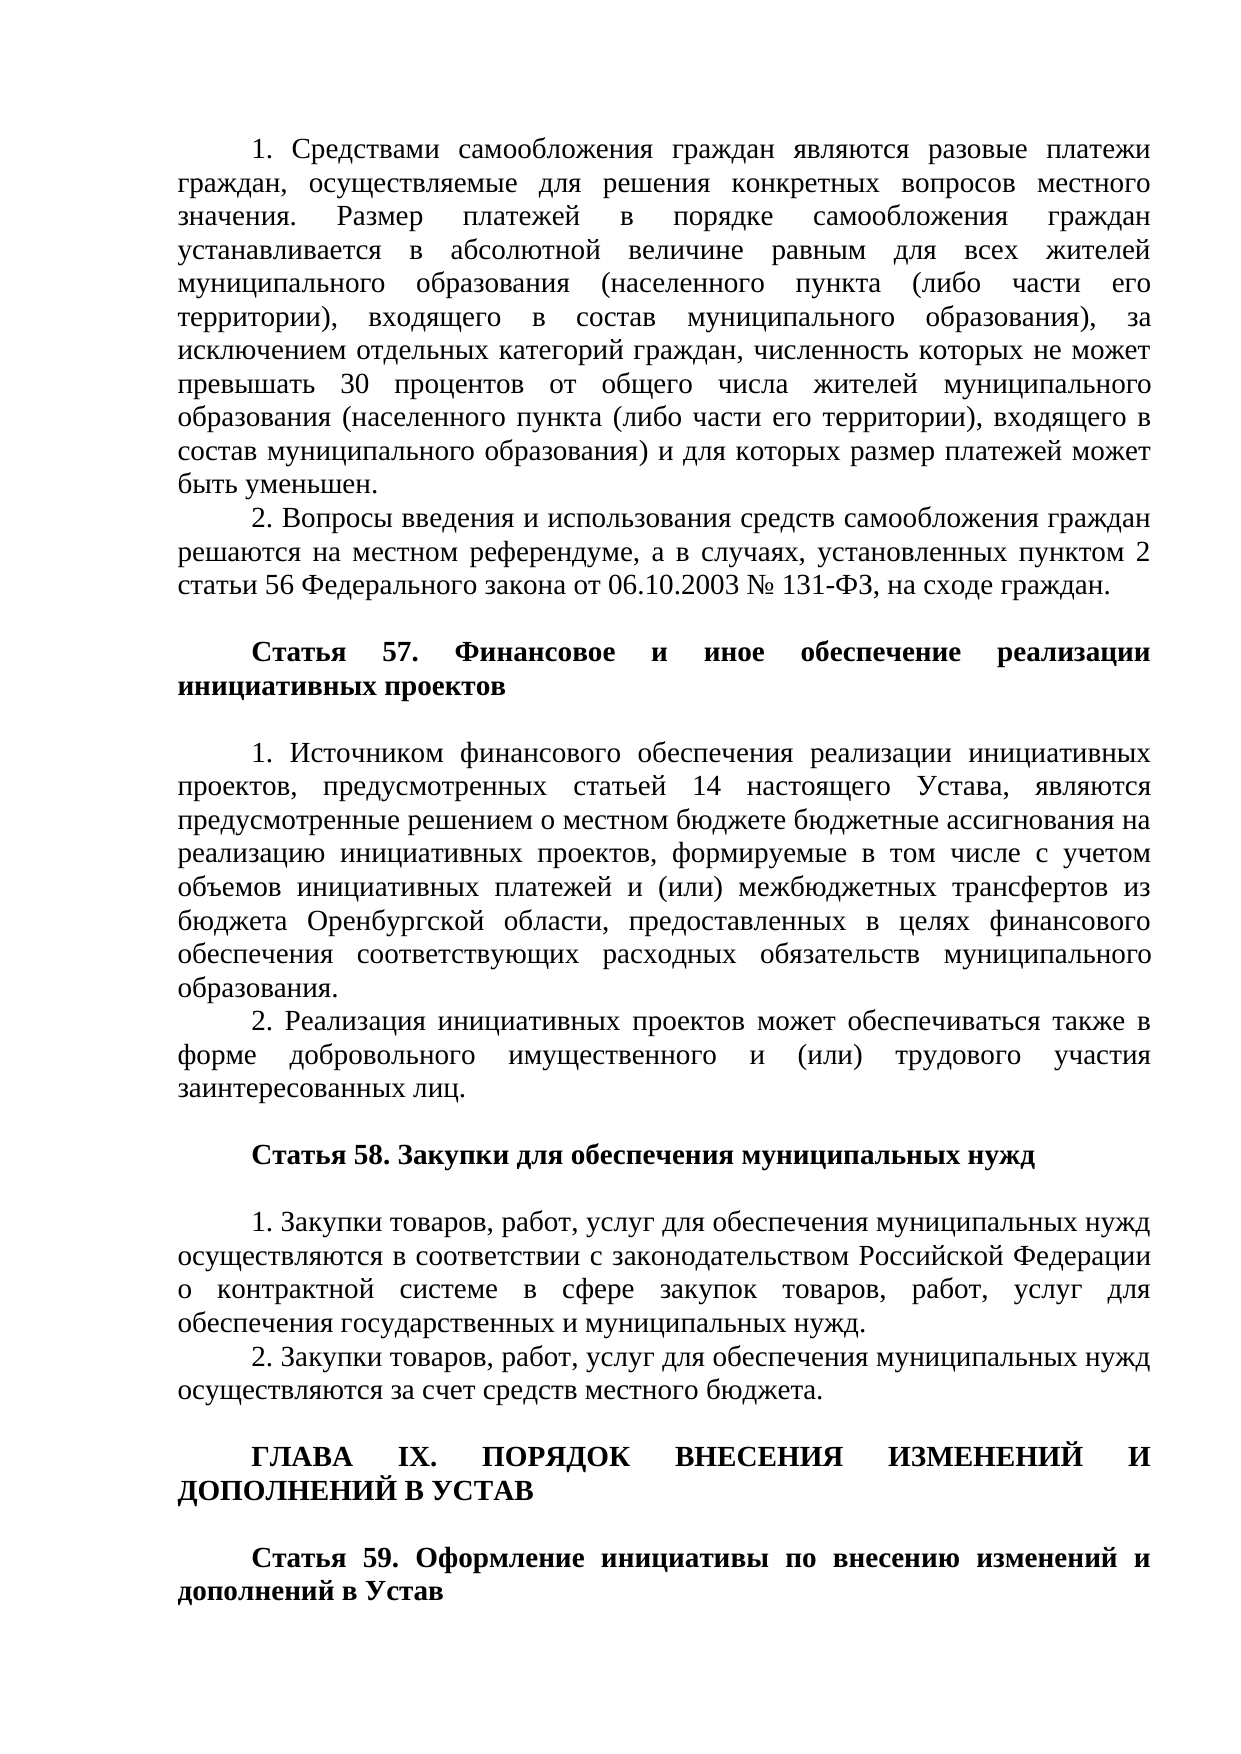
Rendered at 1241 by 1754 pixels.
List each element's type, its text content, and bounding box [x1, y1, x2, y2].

text 2. Закупки товаров, работ, услуг для обеспечения муниципальных нужд осуществляются за счет средств местного бюджета. [177, 1339, 1152, 1406]
text 1. Средствами самообложения граждан являются разовые платежи граждан, осуществляемые для решения конкретных вопросов местного значения. Размер платежей в порядке самообложения граждан устанавливается в абсолютной величине равным для всех жителей муниципального образования (населенного пункта (либо части его территории), входящего в состав муниципального образования), за исключением отдельных категорий граждан, численность которых не может превышать 30 процентов от общего числа жителей муниципального образования (населенного пункта (либо части его территории), входящего в состав муниципального образования) и для которых размер платежей может быть уменьшен. [177, 131, 1152, 500]
text Статья 59. Оформление инициативы по внесению изменений и дополнений в Устав [177, 1540, 1152, 1607]
text 1. Источником финансового обеспечения реализации инициативных проектов, предусмотренных статьей 14 настоящего Устава, являются предусмотренные решением о местном бюджете бюджетные ассигнования на реализацию инициативных проектов, формируемые в том числе с учетом объемов инициативных платежей и (или) межбюджетных трансфертов из бюджета Оренбургской области, предоставленных в целях финансового обеспечения соответствующих расходных обязательств муниципального образования. [177, 735, 1152, 1003]
text ГЛАВА IX. ПОРЯДОК ВНЕСЕНИЯ ИЗМЕНЕНИЙ И ДОПОЛНЕНИЙ В УСТАВ [177, 1439, 1152, 1506]
text 2. Вопросы введения и использования средств самообложения граждан решаются на местном референдуме, а в случаях, установленных пунктом 2 статьи 56 Федерального закона от 06.10.2003 № 131-ФЗ, на сходе граждан. [177, 500, 1152, 601]
text 2. Реализация инициативных проектов может обеспечиваться также в форме добровольного имущественного и (или) трудового участия заинтересованных лиц. [177, 1003, 1152, 1104]
text Статья 58. Закупки для обеспечения муниципальных нужд [177, 1137, 1152, 1171]
text 1. Закупки товаров, работ, услуг для обеспечения муниципальных нужд осуществляются в соответствии с законодательством Российской Федерации о контрактной системе в сфере закупок товаров, работ, услуг для обеспечения государственных и муниципальных нужд. [177, 1204, 1152, 1339]
text Статья 57. Финансовое и иное обеспечение реализации инициативных проектов [177, 634, 1152, 701]
